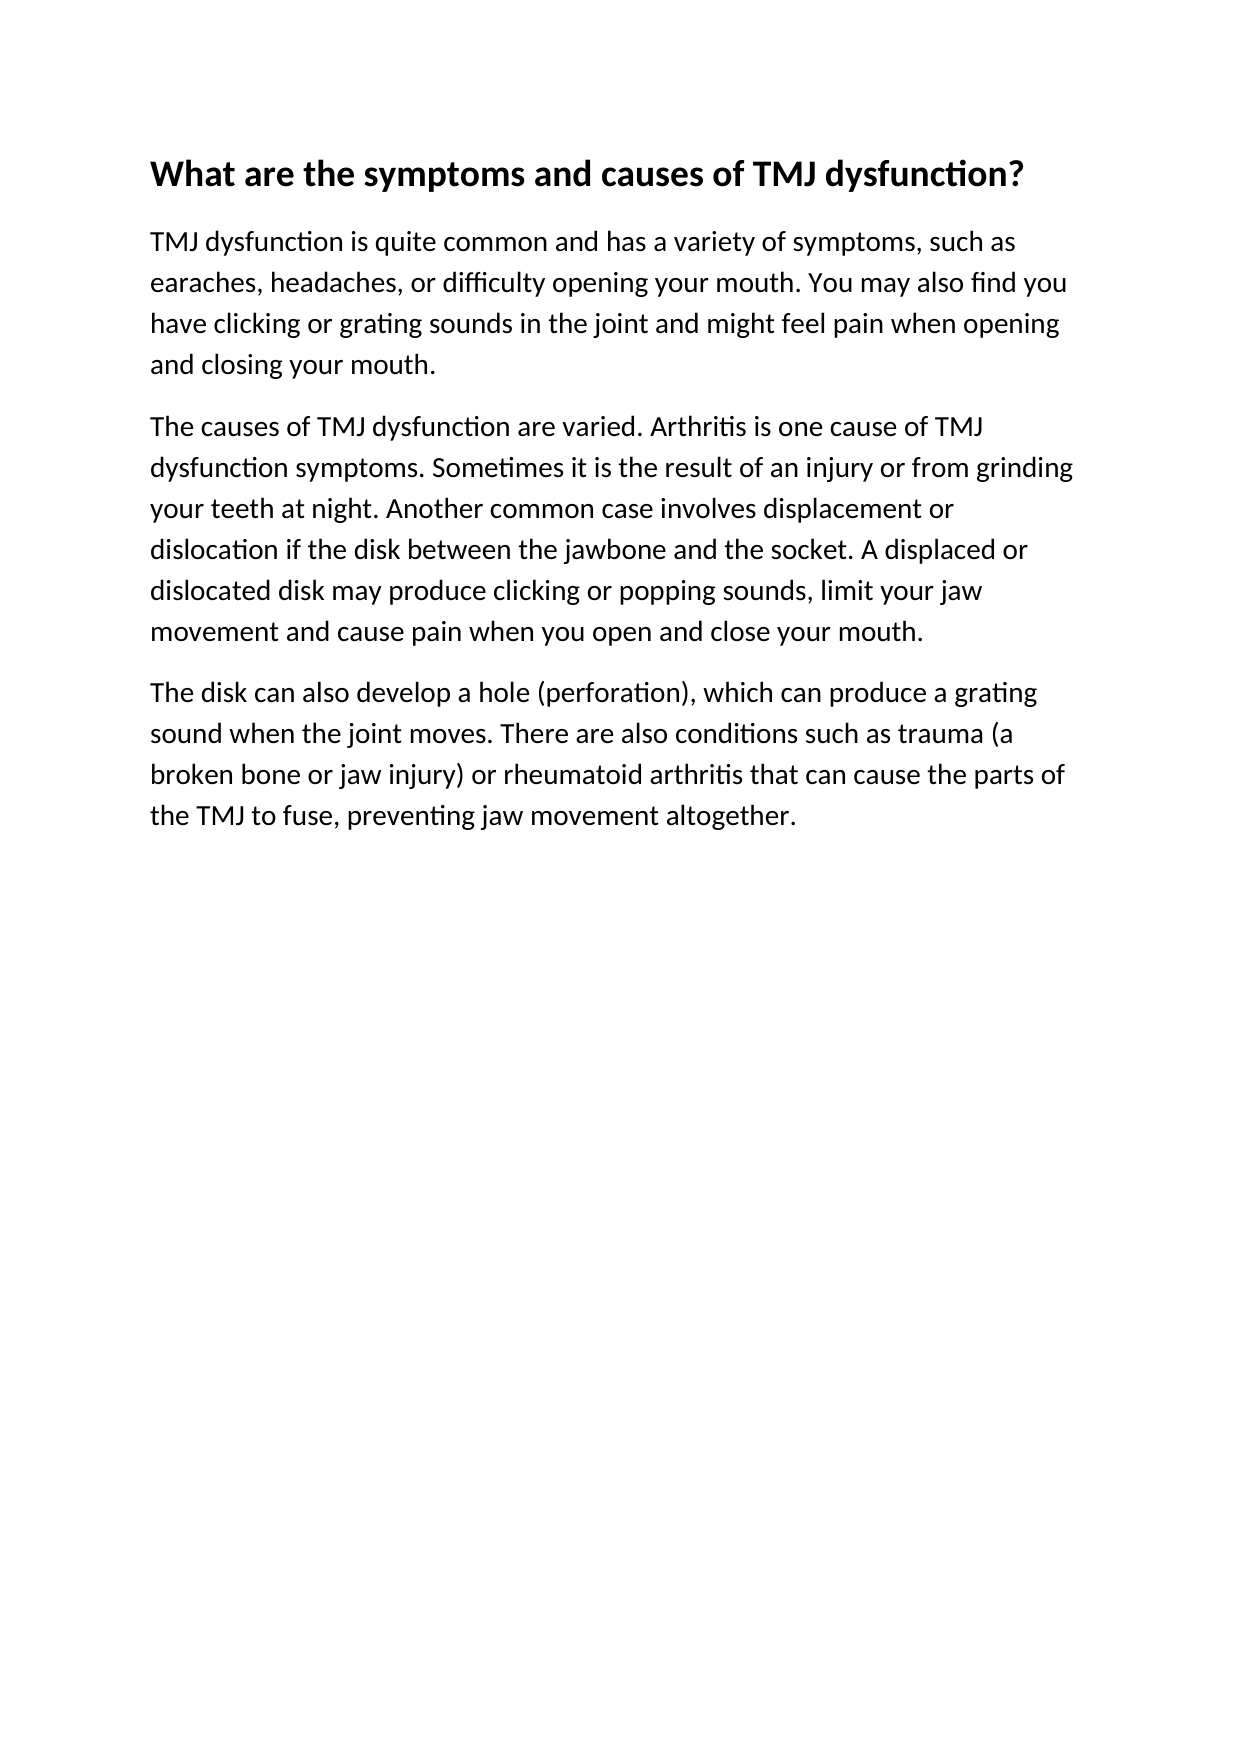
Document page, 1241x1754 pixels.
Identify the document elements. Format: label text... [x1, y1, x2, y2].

text The disk can also develop a hole (perforation), which can produce a grating sound when the joint moves. There are also conditions such as trauma (a broken bone or jaw injury) or rheumatoid arthritis that can cause the parts of the TMJ to fuse, preventing jaw movement altogether. [150, 674, 1090, 833]
text The causes of TMJ dysfunction are varied. Arthritis is one cause of TMJ dysfunction symptoms. Sometimes it is the result of an injury or from grinding your teeth at night. Another common case involves displacement or dislocation if the disk between the jawbone and the socket. A displaced or dislocated disk may produce clicking or popping sounds, limit your jaw movement and cause pain when you open and close your mouth. [150, 408, 1090, 648]
text TMJ dysfunction is quite common and has a variety of symptoms, such as earaches, headaches, or difficulty opening your mouth. You may also find you have clicking or grating sounds in the joint and might feel pain when opening and closing your mouth. [150, 223, 1090, 382]
text What are the symptoms and causes of TMJ dysfunction? [150, 150, 1090, 196]
